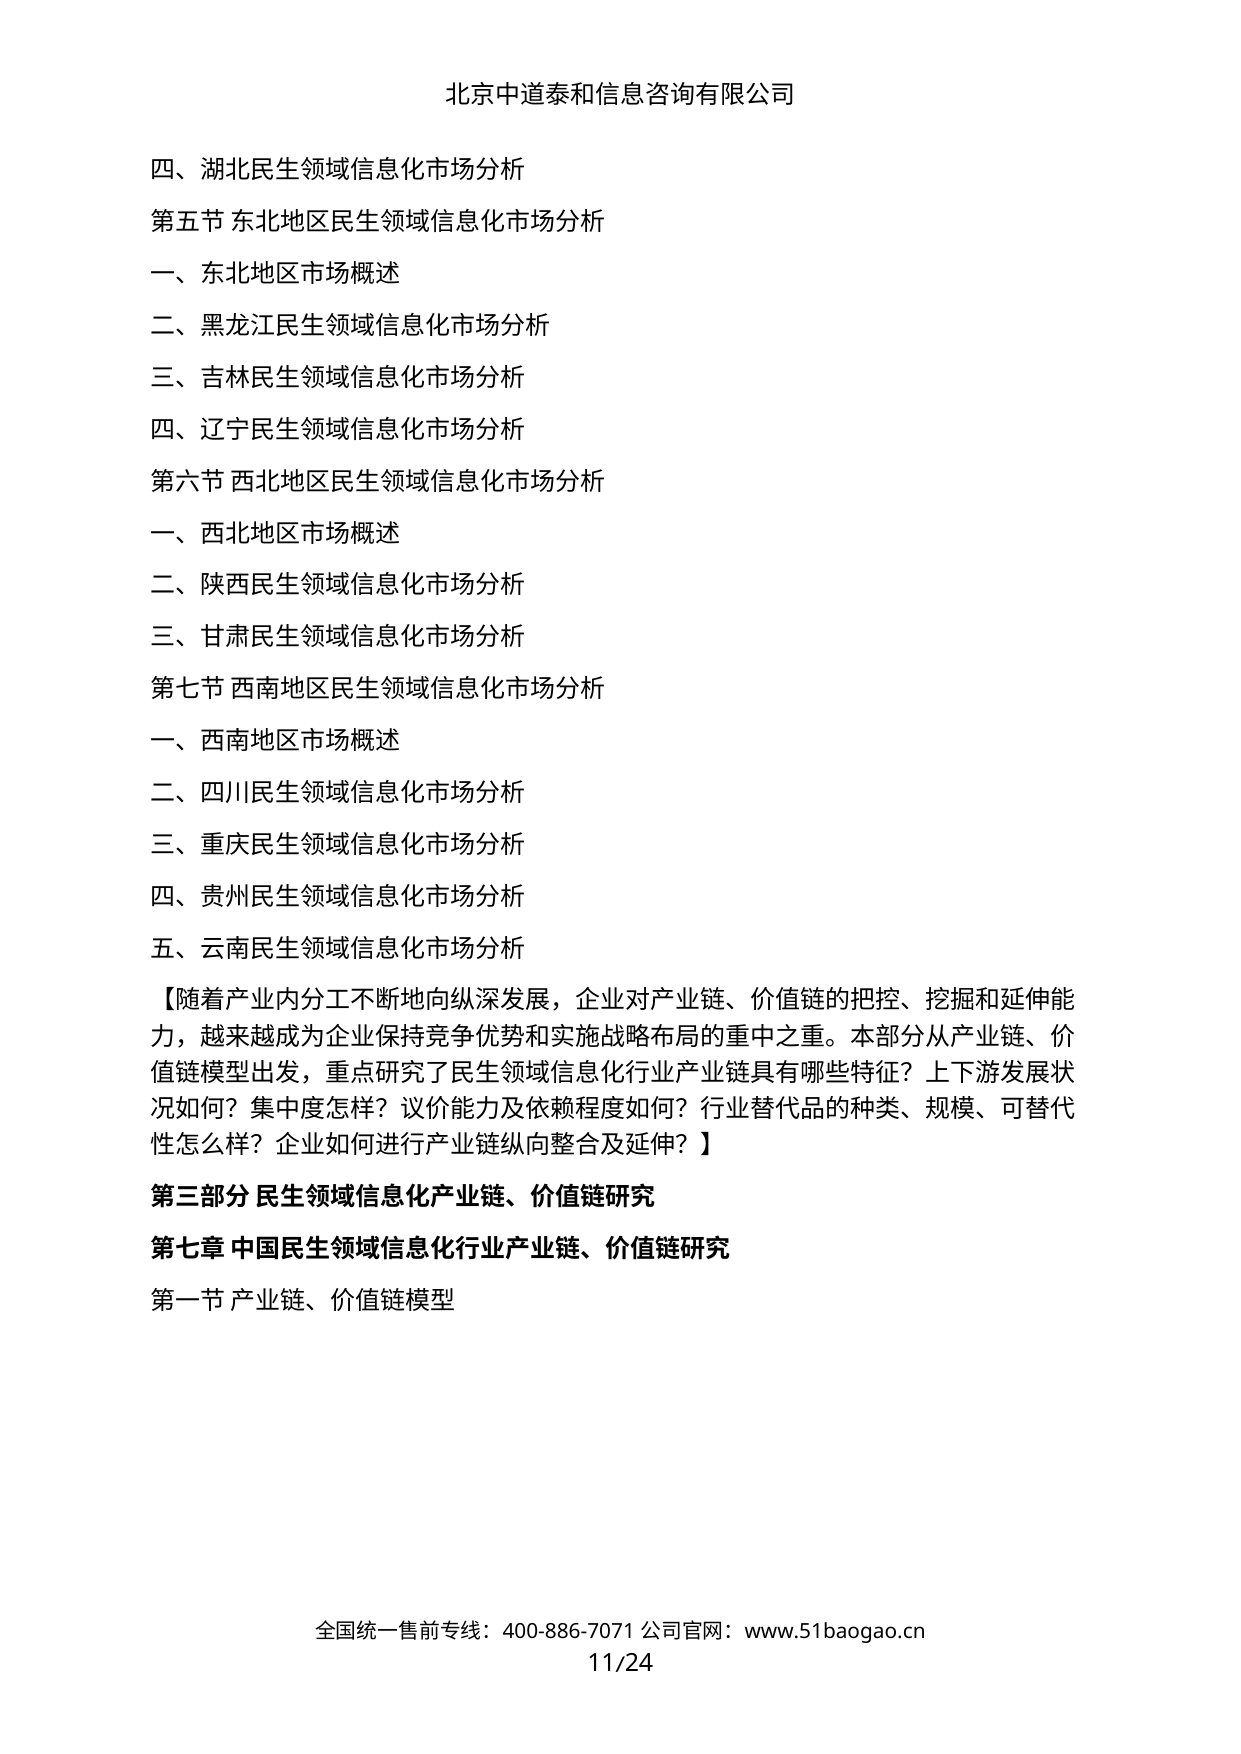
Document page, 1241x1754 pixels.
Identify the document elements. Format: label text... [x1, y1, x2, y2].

text 第七节 西南地区民生领域信息化市场分析 [150, 669, 1090, 705]
text 四、辽宁民生领域信息化市场分析 [150, 409, 1090, 446]
text 第三部分 民生领域信息化产业链、价值链研究 [150, 1177, 1090, 1213]
text 三、甘肃民生领域信息化市场分析 [150, 617, 1090, 653]
text 三、吉林民生领域信息化市场分析 [150, 357, 1090, 394]
text 一、西北地区市场概述 [150, 513, 1090, 549]
text 二、四川民生领域信息化市场分析 [150, 772, 1090, 809]
text 第六节 西北地区民生领域信息化市场分析 [150, 461, 1090, 497]
text 【随着产业内分工不断地向纵深发展，企业对产业链、价值链的把控、挖掘和延伸能力，越来越成为企业保持竞争优势和实施战略布局的重中之重。本部分从产业链、价值链模型出发，重点研究了民生领域信息化行业产业链具有哪些特征？上下游发展状况如何？集中度怎样？议价能力及依赖程度如何？行业替代品的种类、规模、可替代性怎么样？企业如何进行产业链纵向整合及延伸？】 [150, 980, 1090, 1161]
text 第一节 产业链、价值链模型 [150, 1281, 1090, 1317]
text 四、贵州民生领域信息化市场分析 [150, 876, 1090, 912]
text 二、黑龙江民生领域信息化市场分析 [150, 306, 1090, 342]
text 第七章 中国民生领域信息化行业产业链、价值链研究 [150, 1229, 1090, 1265]
text 四、湖北民生领域信息化市场分析 [150, 150, 1090, 186]
text 五、云南民生领域信息化市场分析 [150, 928, 1090, 964]
text 一、西南地区市场概述 [150, 721, 1090, 757]
text 二、陕西民生领域信息化市场分析 [150, 565, 1090, 601]
text 一、东北地区市场概述 [150, 254, 1090, 290]
text 第五节 东北地区民生领域信息化市场分析 [150, 202, 1090, 238]
text 三、重庆民生领域信息化市场分析 [150, 824, 1090, 861]
